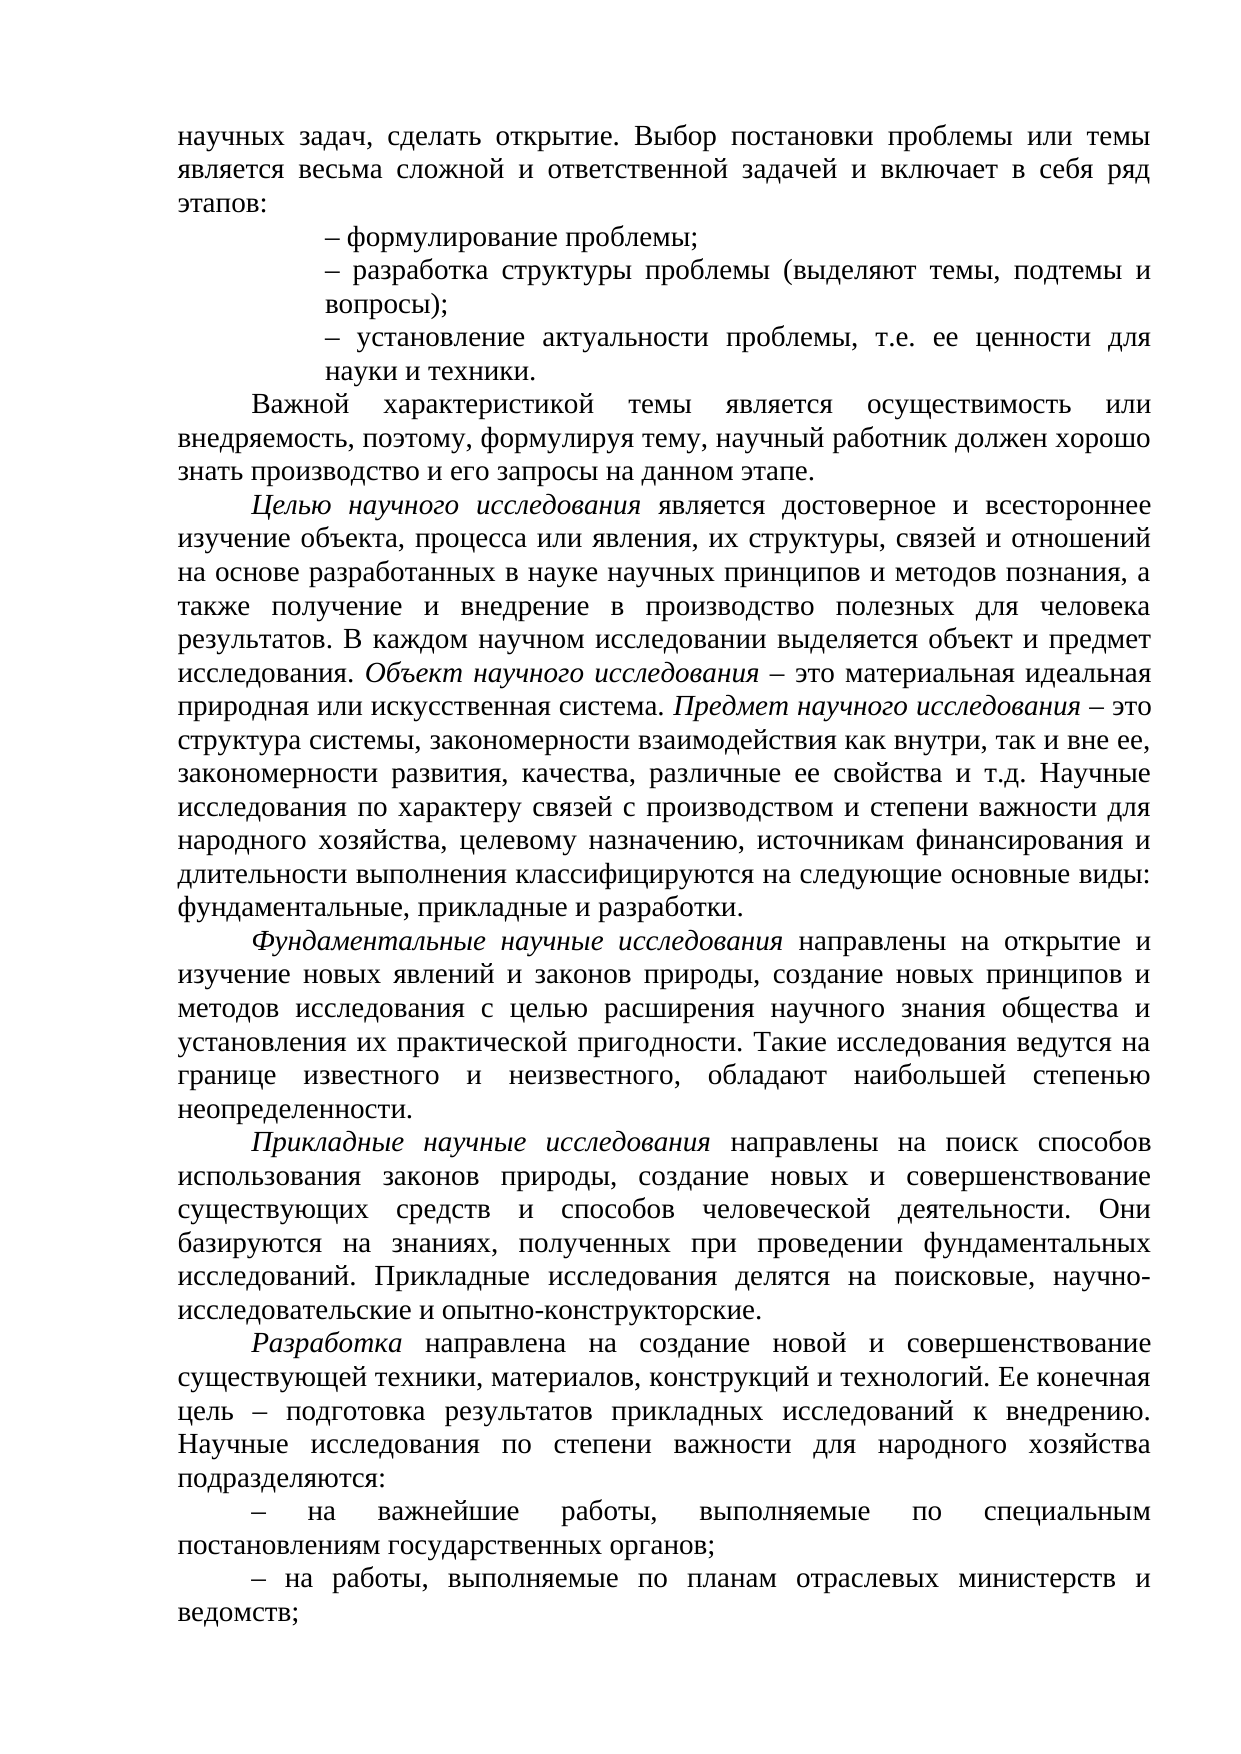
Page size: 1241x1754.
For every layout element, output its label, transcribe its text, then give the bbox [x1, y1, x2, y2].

text Фундаментальные научные исследования направлены на открытие и изучение новых явлений и законов природы, создание новых принципов и методов исследования с целью расширения научного знания общества и установления их практической пригодности. Такие исследования ведутся на границе известного и неизвестного, обладают наибольшей степенью неопределенности. [177, 923, 1152, 1124]
text – установление актуальности проблемы, т.е. ее ценности для науки и техники. [325, 319, 1152, 386]
text Прикладные научные исследования направлены на поиск способов использования законов природы, создание новых и совершенствование существующих средств и способов человеческой деятельности. Они базируются на знаниях, полученных при проведении фундаментальных исследований. Прикладные исследования делятся на поисковые, научно-исследовательские и опытно-конструкторские. [177, 1124, 1152, 1326]
text Целью научного исследования является достоверное и всестороннее изучение объекта, процесса или явления, их структуры, связей и отношений на основе разработанных в науке научных принципов и методов познания, а также получение и внедрение в производство полезных для человека результатов. В каждом научном исследовании выделяется объект и предмет исследования. Объект научного исследования – это материальная идеальная природная или искусственная система. Предмет научного исследования – это структура системы, закономерности взаимодействия как внутри, так и вне ее, закономерности развития, качества, различные ее свойства и т.д. Научные исследования по характеру связей с производством и степени важности для народного хозяйства, целевому назначению, источникам финансирования и длительности выполнения классифицируются на следующие основные виды: фундаментальные, прикладные и разработки. [177, 487, 1152, 923]
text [177, 118, 1152, 219]
text – формулирование проблемы; [177, 219, 1152, 252]
text Важной характеристикой темы является осуществимость или внедряемость, поэтому, формулируя тему, научный работник должен хорошо знать производство и его запросы на данном этапе. [177, 386, 1152, 487]
text – разработка структуры проблемы (выделяют темы, подтемы и вопросы); [325, 252, 1152, 319]
text – на важнейшие работы, выполняемые по специальным постановлениям государственных органов; [177, 1493, 1152, 1560]
text – на работы, выполняемые по планам отраслевых министерств и ведомств; [177, 1560, 1152, 1627]
text Разработка направлена на создание новой и совершенствование существующей техники, материалов, конструкций и технологий. Ее конечная цель – подготовка результатов прикладных исследований к внедрению. Научные исследования по степени важности для народного хозяйства подразделяются: [177, 1326, 1152, 1493]
